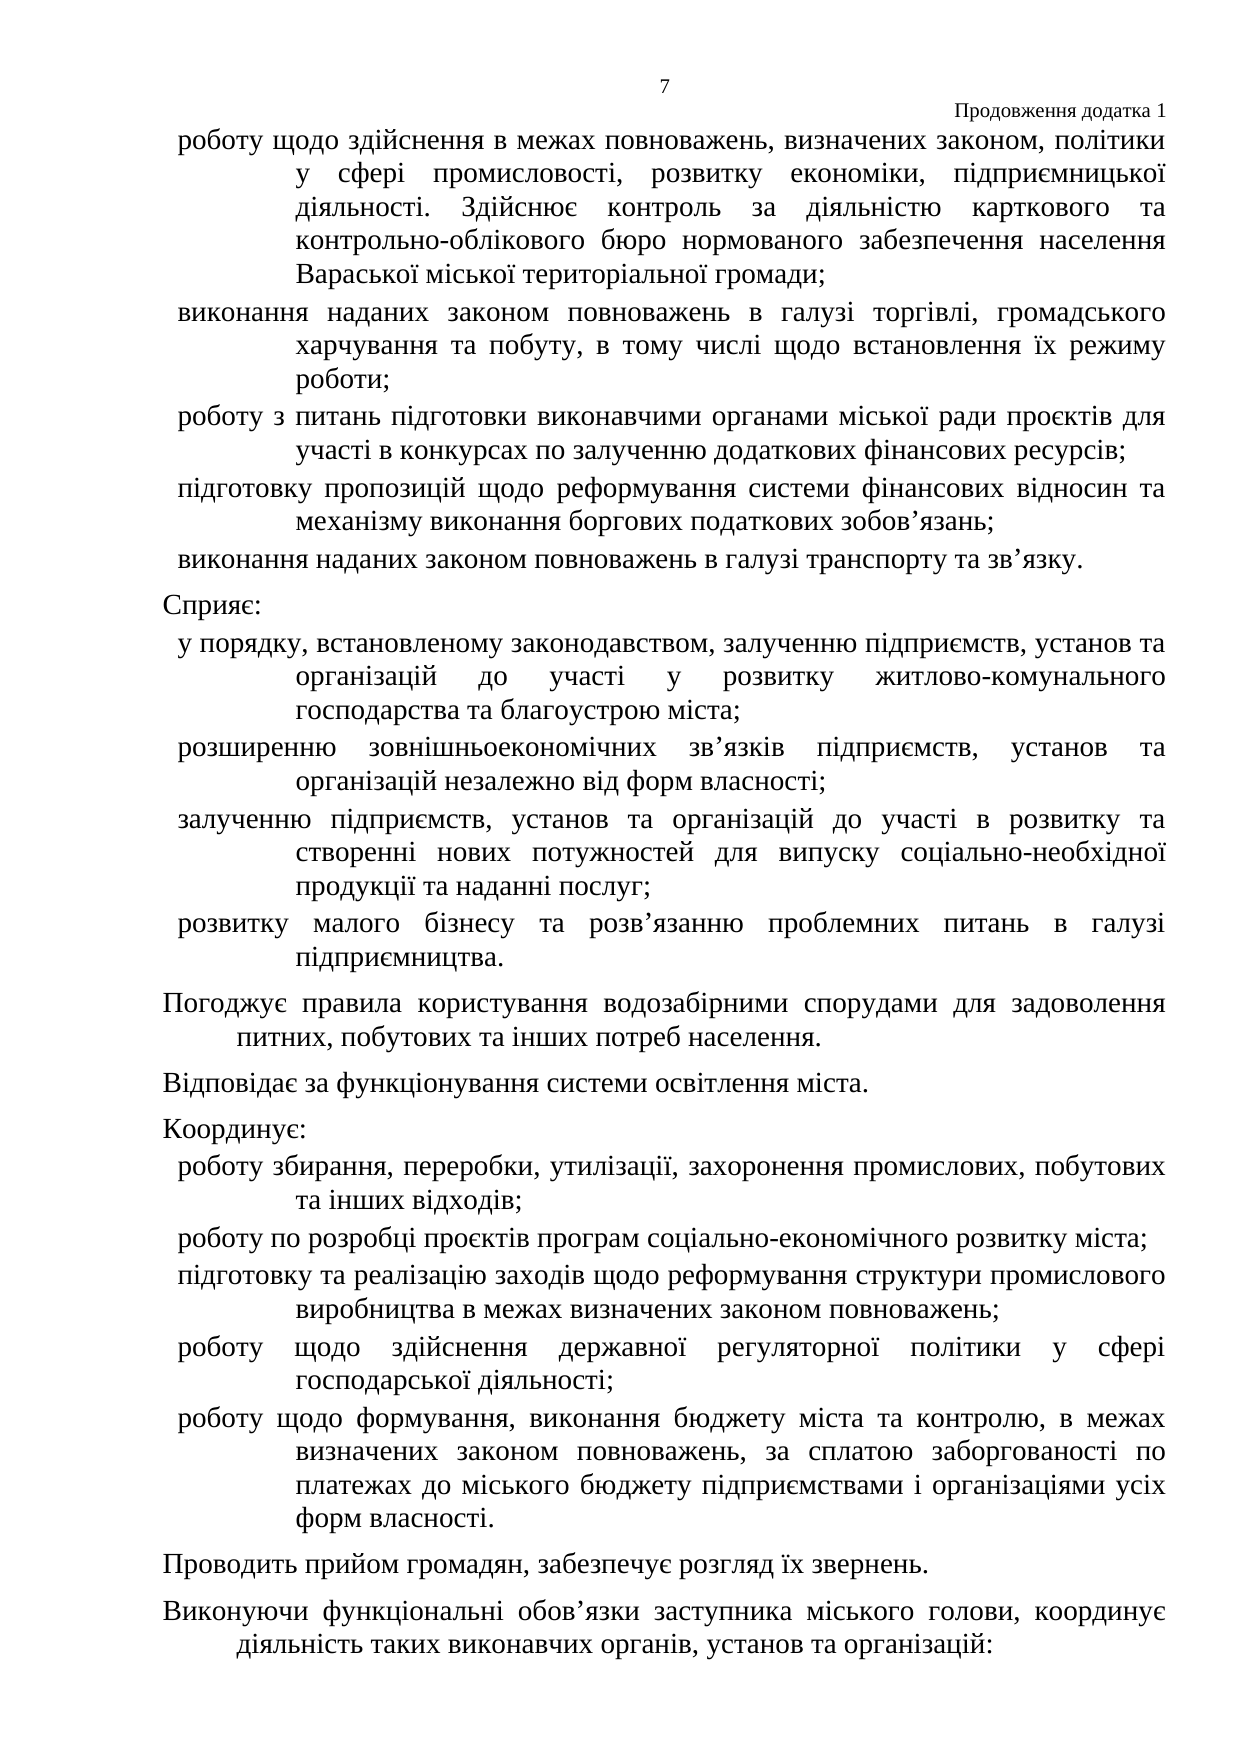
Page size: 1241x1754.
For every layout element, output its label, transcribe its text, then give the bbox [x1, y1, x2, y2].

list роботу з питань підготовки виконавчими органами міської ради проєктів для участі в конкурсах по залученню додаткових фінансових ресурсів; [177, 398, 1167, 466]
list Проводить прийом громадян, забезпечує розгляд їх звернень. [162, 1547, 1167, 1580]
list залученню підприємств, установ та організацій до участі в розвитку та створенні нових потужностей для випуску соціально-необхідної продукції та наданні послуг; [177, 801, 1167, 901]
list Виконуючи функціональні обов’язки заступника міського голови, координує діяльність таких виконавчих органів, установ та організацій: [162, 1593, 1167, 1660]
list роботу щодо здійснення державної регуляторної політики у сфері господарської діяльності; [177, 1329, 1167, 1396]
list Сприяє: [162, 587, 1167, 621]
list виконання наданих законом повноважень в галузі транспорту та зв’язку. [177, 541, 1167, 574]
list роботу по розробці проєктів програм соціально-економічного розвитку міста; [177, 1220, 1167, 1253]
list роботу щодо здійснення в межах повноважень, визначених законом, політики у сфері промисловості, розвитку економіки, підприємницької діяльності. Здійснює контроль за діяльністю карткового та контрольно-облікового бюро нормованого забезпечення населення Вараської міської територіальної громади; [177, 122, 1167, 289]
list розширенню зовнішньоекономічних зв’язків підприємств, установ та організацій незалежно від форм власності; [177, 729, 1167, 797]
list підготовку пропозицій щодо реформування системи фінансових відносин та механізму виконання боргових податкових зобов’язань; [177, 470, 1167, 537]
list Координує: [162, 1111, 1167, 1144]
list у порядку, встановленому законодавством, залученню підприємств, установ та організацій до участі у розвитку житлово-комунального господарства та благоустрою міста; [177, 625, 1167, 725]
list Відповідає за функціонування системи освітлення міста. [162, 1065, 1167, 1098]
list роботу щодо формування, виконання бюджету міста та контролю, в межах визначених законом повноважень, за сплатою заборгованості по платежах до міського бюджету підприємствами і організаціями усіх форм власності. [177, 1400, 1167, 1534]
list розвитку малого бізнесу та розв’язанню проблемних питань в галузі підприємництва. [177, 906, 1167, 973]
list виконання наданих законом повноважень в галузі торгівлі, громадського харчування та побуту, в тому числі щодо встановлення їх режиму роботи; [177, 294, 1167, 394]
list підготовку та реалізацію заходів щодо реформування структури промислового виробництва в межах визначених законом повноважень; [177, 1257, 1167, 1324]
list Погоджує правила користування водозабірними спорудами для задоволення питних, побутових та інших потреб населення. [162, 985, 1167, 1052]
list роботу збирання, переробки, утилізації, захоронення промислових, побутових та інших відходів; [177, 1148, 1167, 1216]
